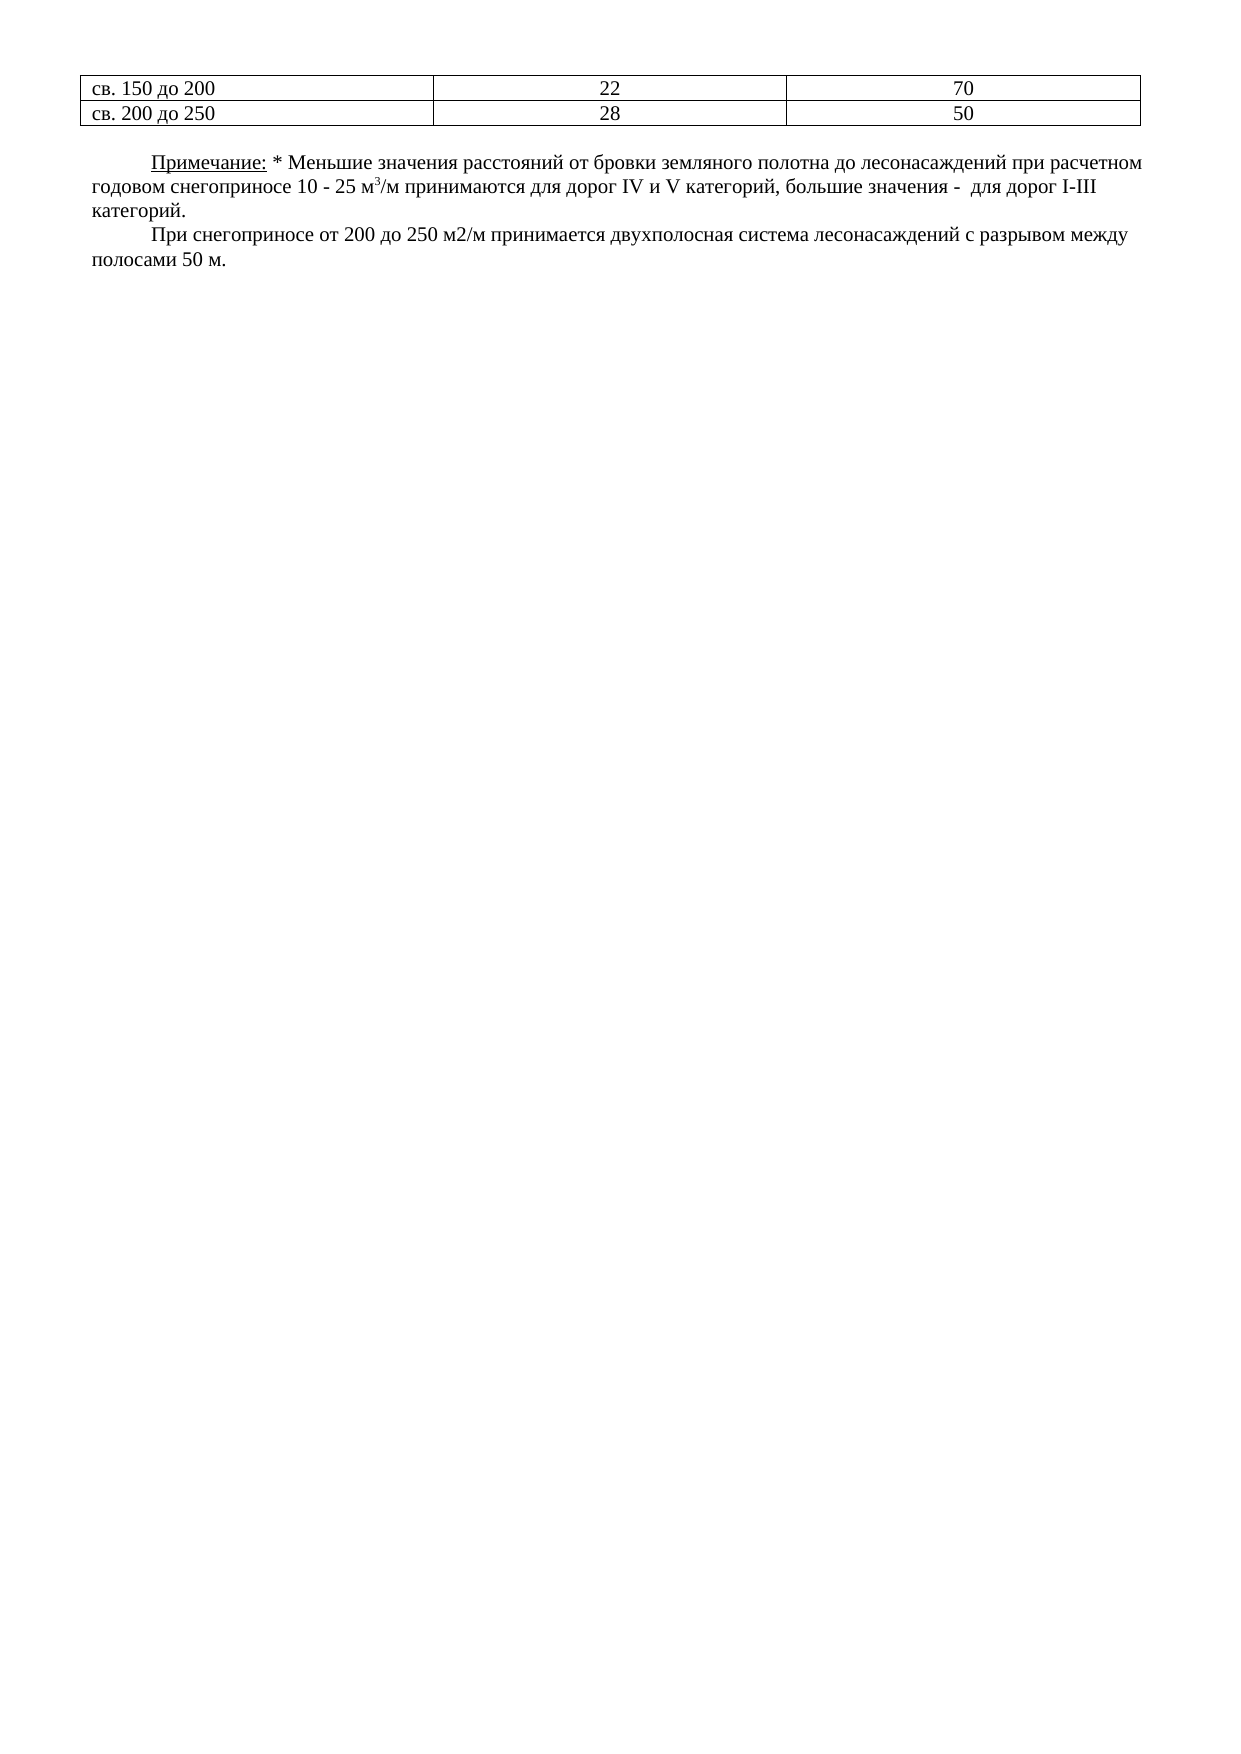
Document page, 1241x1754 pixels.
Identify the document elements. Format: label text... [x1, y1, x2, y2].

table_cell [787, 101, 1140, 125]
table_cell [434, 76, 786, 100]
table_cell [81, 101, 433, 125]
text При снегоприносе от 200 до 250 м2/м принимается двухполосная система лесонасаждений с разрывом между полосами 50 м. [92, 222, 1152, 271]
text Примечание: * Меньшие значения расстояний от бровки земляного полотна до лесонасаждений при расчетном годовом снегоприносе 10 - 25 м3/м принимаются для дорог IV и V категорий, большие значения - для дорог I-III категорий. [92, 150, 1152, 222]
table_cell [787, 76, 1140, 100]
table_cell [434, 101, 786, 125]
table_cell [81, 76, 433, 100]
